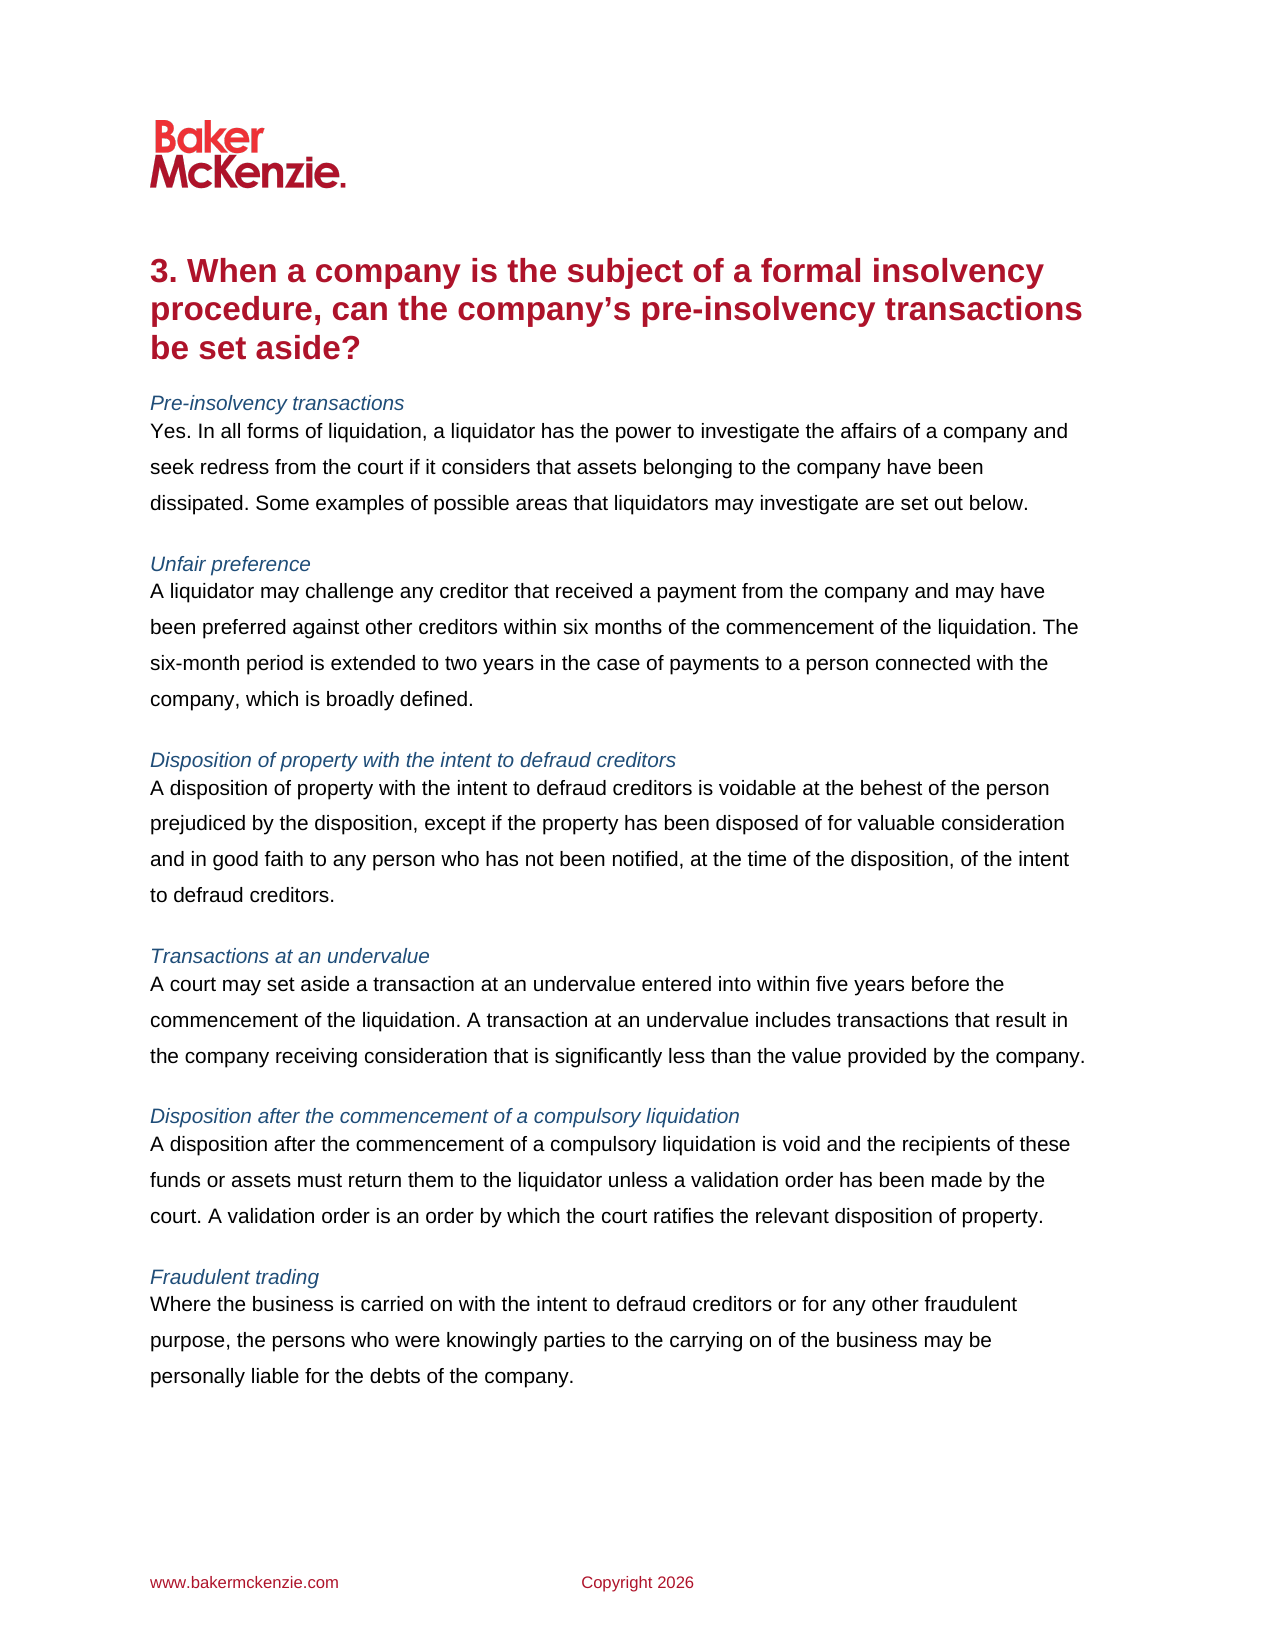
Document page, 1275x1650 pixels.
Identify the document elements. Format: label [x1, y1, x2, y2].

picture [150, 120, 346, 189]
